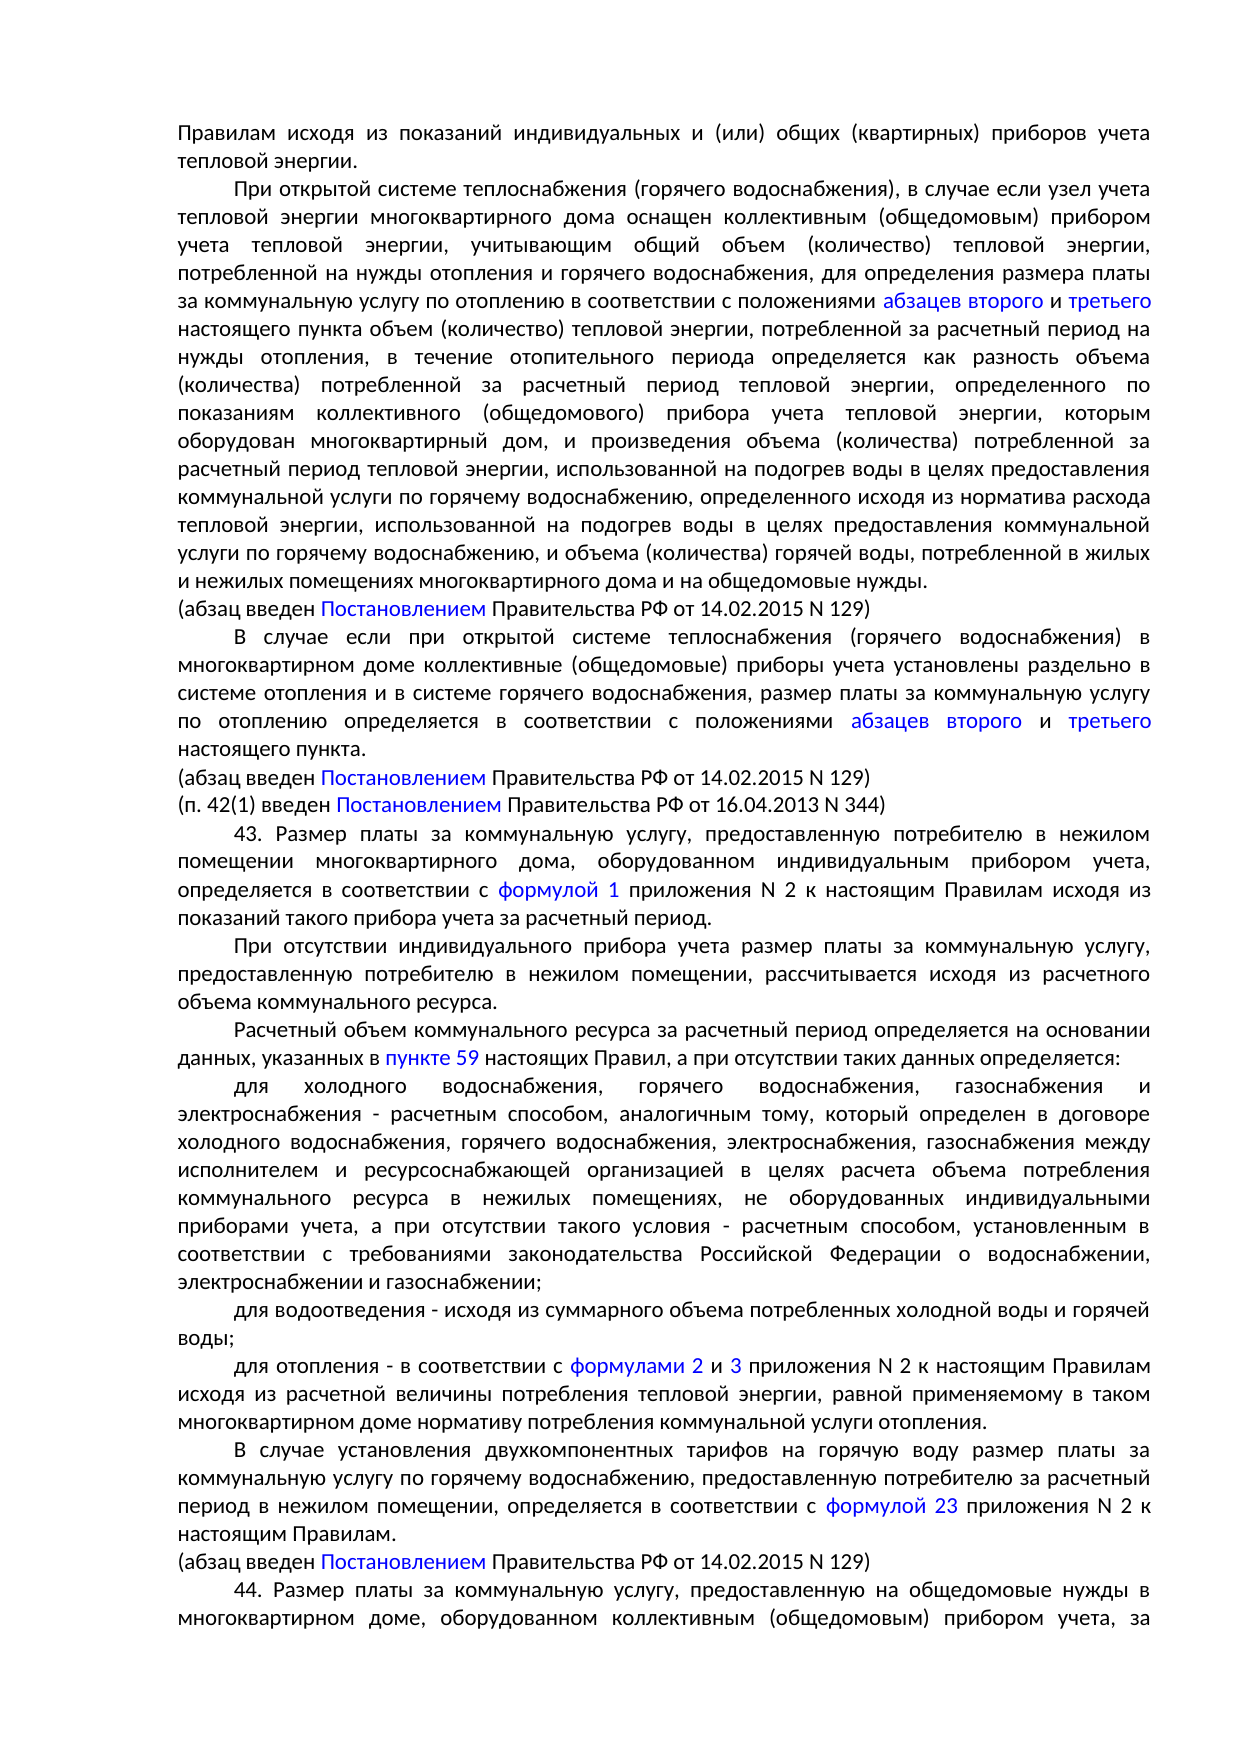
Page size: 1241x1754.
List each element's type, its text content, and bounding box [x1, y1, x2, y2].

text 43. Размер платы за коммунальную услугу, предоставленную потребителю в нежилом помещении многоквартирного дома, оборудованном индивидуальным прибором учета, определяется в соответствии с формулой 1 приложения N 2 к настоящим Правилам исходя из показаний такого прибора учета за расчетный период. [177, 819, 1152, 931]
text для водоотведения - исходя из суммарного объема потребленных холодной воды и горячей воды; [177, 1295, 1152, 1351]
text Расчетный объем коммунального ресурса за расчетный период определяется на основании данных, указанных в пункте 59 настоящих Правил, а при отсутствии таких данных определяется: [177, 1015, 1152, 1071]
text В случае если при открытой системе теплоснабжения (горячего водоснабжения) в многоквартирном доме коллективные (общедомовые) приборы учета установлены раздельно в системе отопления и в системе горячего водоснабжения, размер платы за коммунальную услугу по отоплению определяется в соответствии с положениями абзацев второго и третьего настоящего пункта. [177, 622, 1152, 763]
text При открытой системе теплоснабжения (горячего водоснабжения), в случае если узел учета тепловой энергии многоквартирного дома оснащен коллективным (общедомовым) прибором учета тепловой энергии, учитывающим общий объем (количество) тепловой энергии, потребленной на нужды отопления и горячего водоснабжения, для определения размера платы за коммунальную услугу по отоплению в соответствии с положениями абзацев второго и третьего настоящего пункта объем (количество) тепловой энергии, потребленной за расчетный период на нужды отопления, в течение отопительного периода определяется как разность объема (количества) потребленной за расчетный период тепловой энергии, определенного по показаниям коллективного (общедомового) прибора учета тепловой энергии, которым оборудован многоквартирный дом, и произведения объема (количества) потребленной за расчетный период тепловой энергии, использованной на подогрев воды в целях предоставления коммунальной услуги по горячему водоснабжению, определенного исходя из норматива расхода тепловой энергии, использованной на подогрев воды в целях предоставления коммунальной услуги по горячему водоснабжению, и объема (количества) горячей воды, потребленной в жилых и нежилых помещениях многоквартирного дома и на общедомовые нужды. [177, 174, 1152, 594]
text В случае установления двухкомпонентных тарифов на горячую воду размер платы за коммунальную услугу по горячему водоснабжению, предоставленную потребителю за расчетный период в нежилом помещении, определяется в соответствии с формулой 23 приложения N 2 к настоящим Правилам. [177, 1435, 1152, 1547]
text (абзац введен Постановлением Правительства РФ от 14.02.2015 N 129) [177, 594, 1152, 622]
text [177, 1575, 1152, 1631]
text (п. 42(1) введен Постановлением Правительства РФ от 16.04.2013 N 344) [177, 791, 1152, 819]
text для отопления - в соответствии с формулами 2 и 3 приложения N 2 к настоящим Правилам исходя из расчетной величины потребления тепловой энергии, равной применяемому в таком многоквартирном доме нормативу потребления коммунальной услуги отопления. [177, 1351, 1152, 1435]
text для холодного водоснабжения, горячего водоснабжения, газоснабжения и электроснабжения - расчетным способом, аналогичным тому, который определен в договоре холодного водоснабжения, горячего водоснабжения, электроснабжения, газоснабжения между исполнителем и ресурсоснабжающей организацией в целях расчета объема потребления коммунального ресурса в нежилых помещениях, не оборудованных индивидуальными приборами учета, а при отсутствии такого условия - расчетным способом, установленным в соответствии с требованиями законодательства Российской Федерации о водоснабжении, электроснабжении и газоснабжении; [177, 1071, 1152, 1295]
text (абзац введен Постановлением Правительства РФ от 14.02.2015 N 129) [177, 763, 1152, 791]
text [177, 118, 1152, 174]
text (абзац введен Постановлением Правительства РФ от 14.02.2015 N 129) [177, 1547, 1152, 1575]
text При отсутствии индивидуального прибора учета размер платы за коммунальную услугу, предоставленную потребителю в нежилом помещении, рассчитывается исходя из расчетного объема коммунального ресурса. [177, 931, 1152, 1015]
